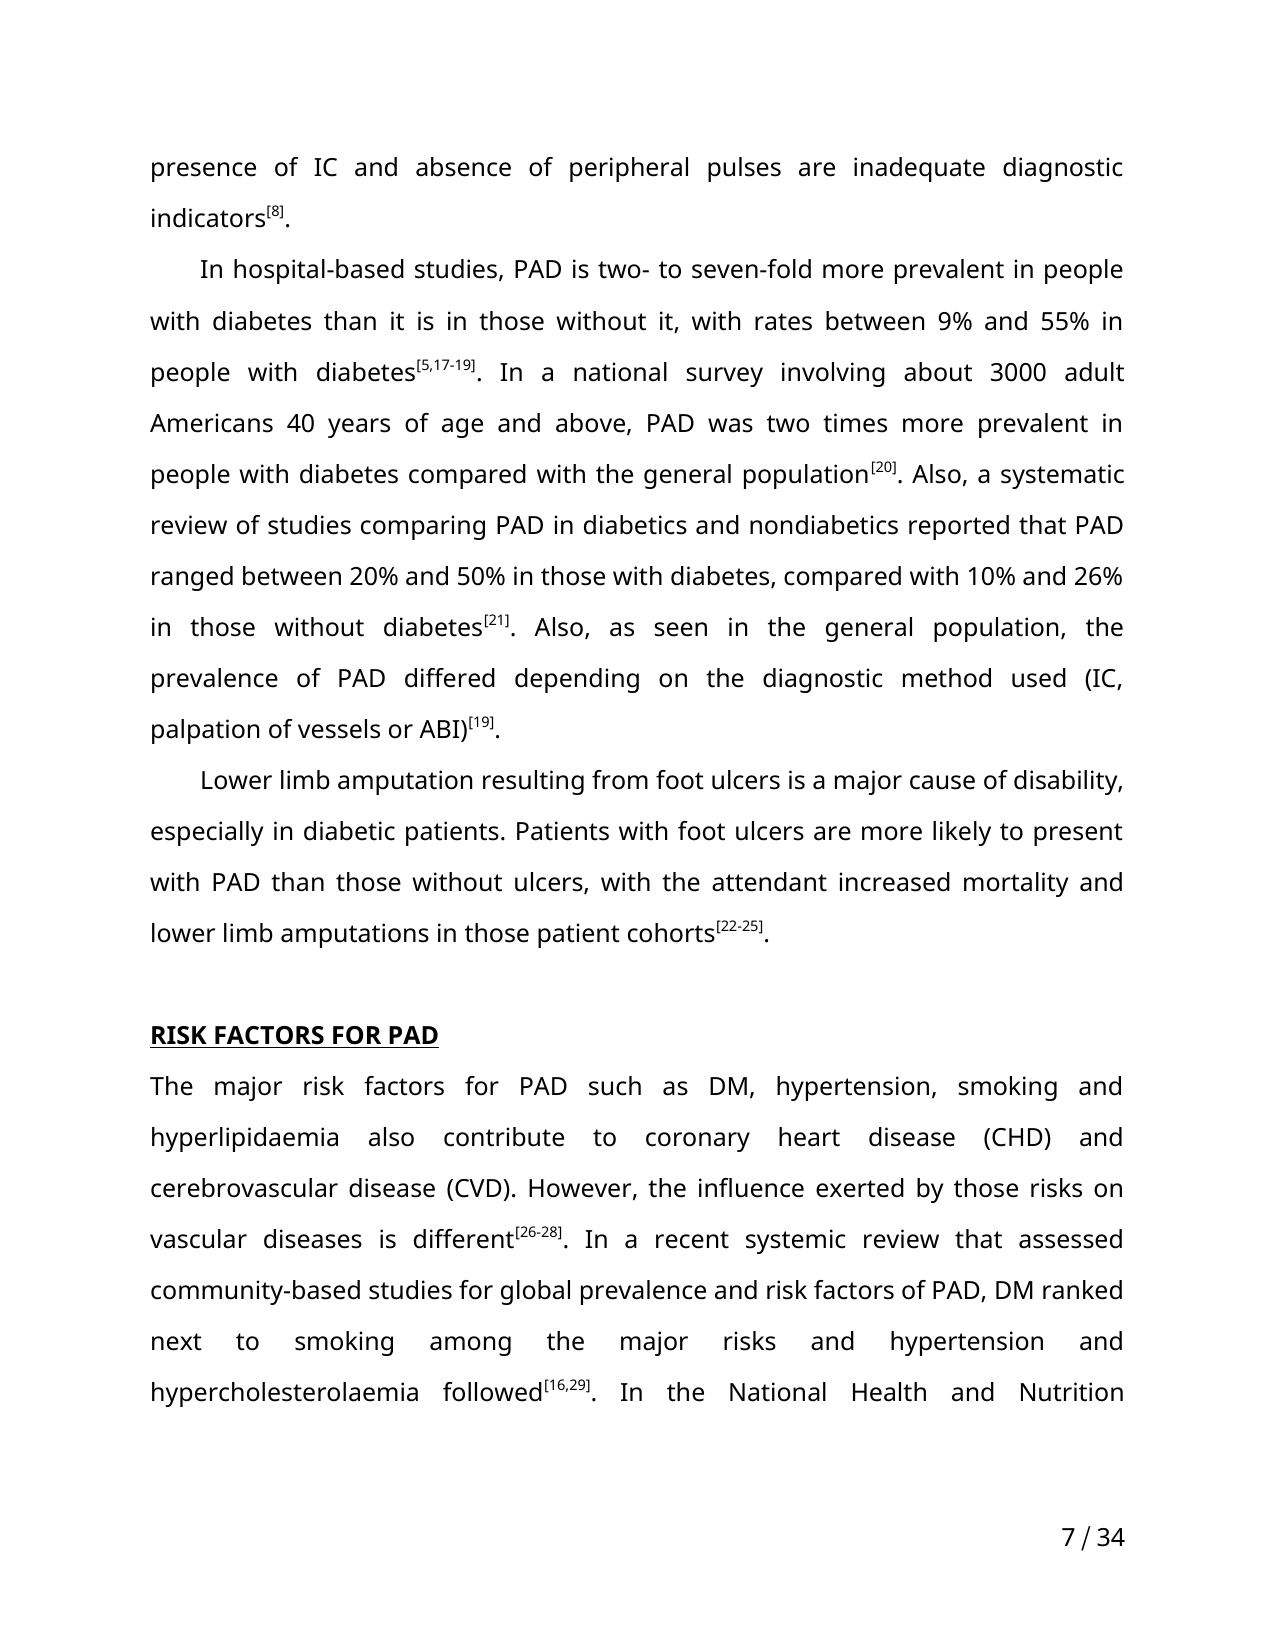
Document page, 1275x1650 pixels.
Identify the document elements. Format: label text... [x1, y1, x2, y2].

text In hospital-based studies, PAD is two- to seven-fold more prevalent in people with diabetes than it is in those without it, with rates between 9% and 55% in people with diabetes[5,17-19]. In a national survey involving about 3000 adult Americans 40 years of age and above, PAD was two times more prevalent in people with diabetes compared with the general population[20]. Also, a systematic review of studies comparing PAD in diabetics and nondiabetics reported that PAD ranged between 20% and 50% in those with diabetes, compared with 10% and 26% in those without diabetes[21]. Also, as seen in the general population, the prevalence of PAD differed depending on the diagnostic method used (IC, palpation of vessels or ABI)[19]. [150, 252, 1125, 746]
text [150, 150, 1125, 235]
text Risk Factors for PAD [150, 1018, 1125, 1052]
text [150, 1069, 1125, 1409]
text Lower limb amputation resulting from foot ulcers is a major cause of disability, especially in diabetic patients. Patients with foot ulcers are more likely to present with PAD than those without ulcers, with the attendant increased mortality and lower limb amputations in those patient cohorts[22-25]. [150, 762, 1125, 950]
